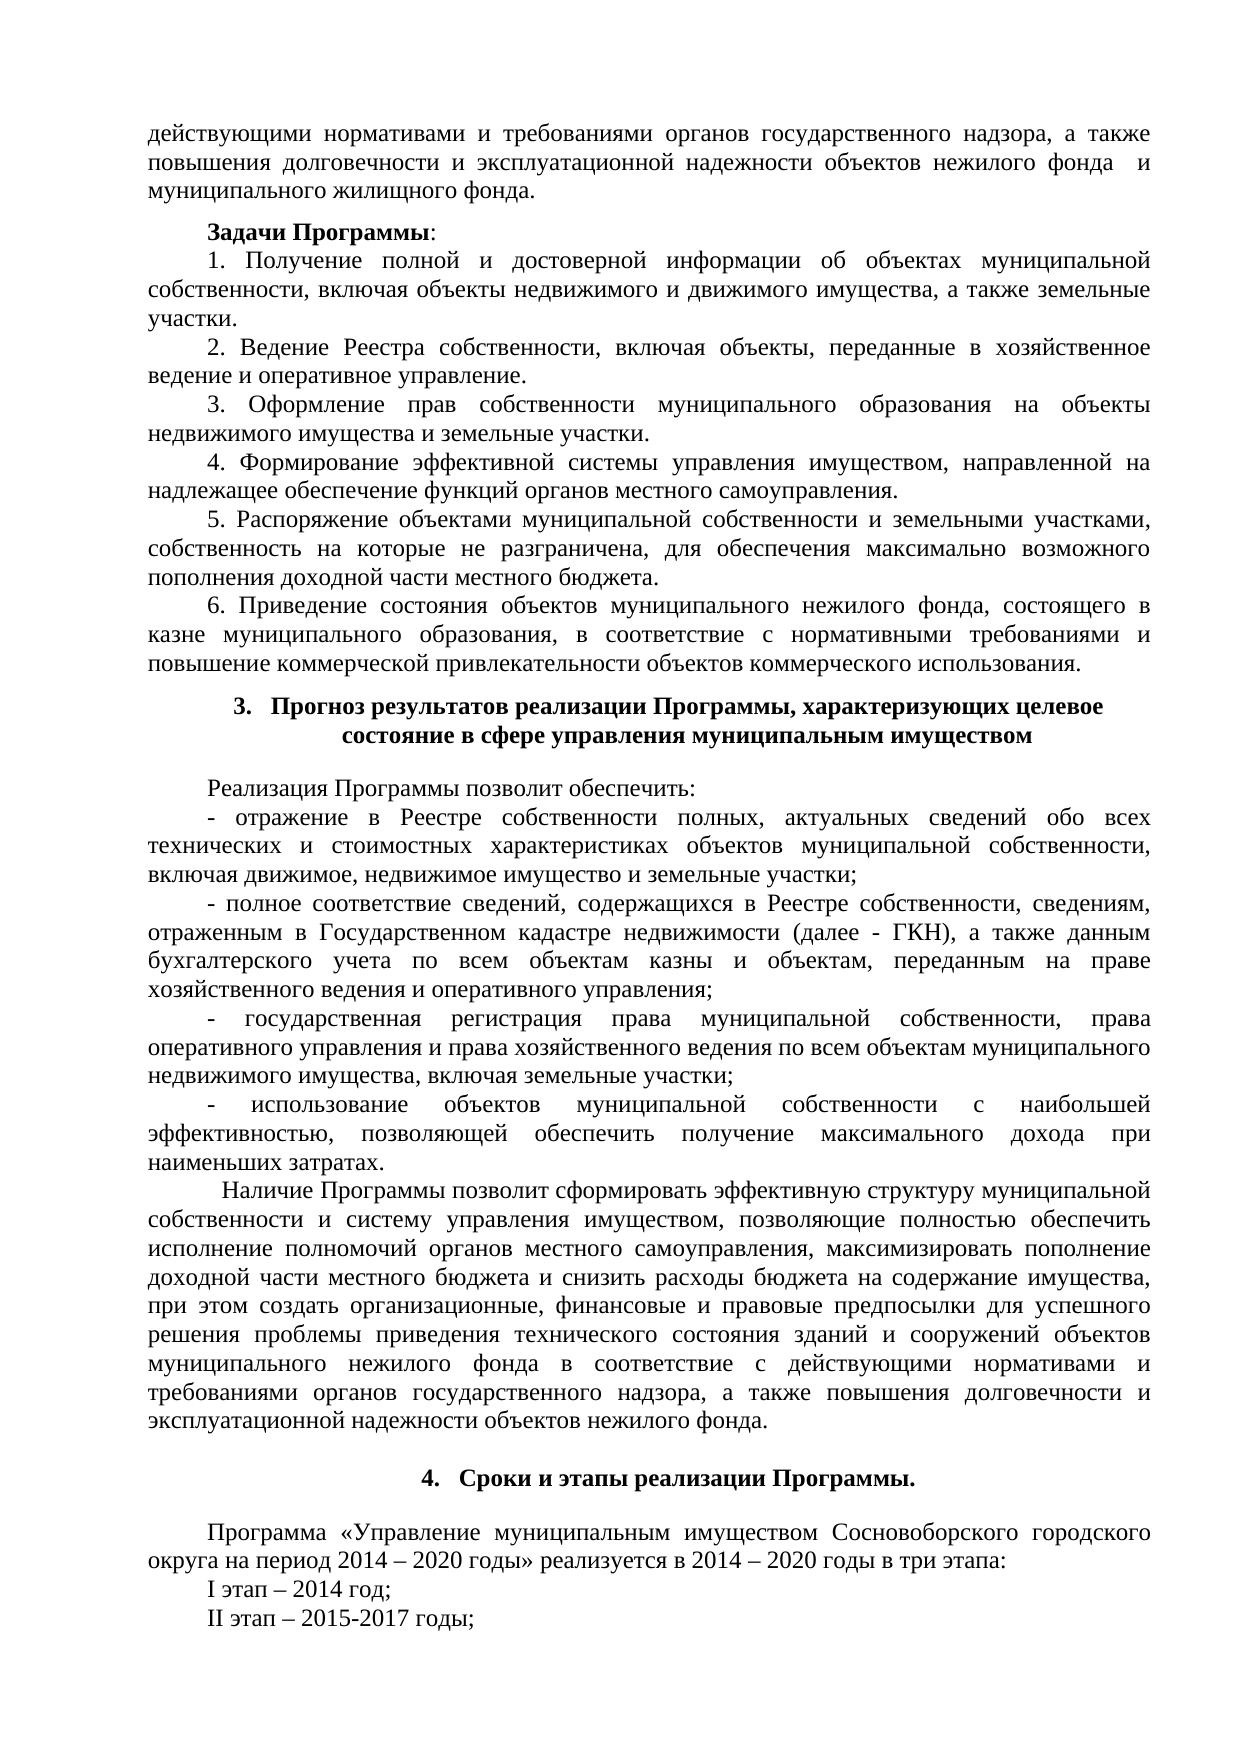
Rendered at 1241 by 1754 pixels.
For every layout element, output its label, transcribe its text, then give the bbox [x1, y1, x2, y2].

text 6. Приведение состояния объектов муниципального нежилого фонда, состоящего в казне муниципального образования, в соответствие с нормативными требованиями и повышение коммерческой привлекательности объектов коммерческого использования. [148, 591, 1152, 677]
text I этап – 2014 год; [148, 1574, 1152, 1603]
text 4. Формирование эффективной системы управления имуществом, направленной на надлежащее обеспечение функций органов местного самоуправления. [148, 447, 1152, 504]
list Сроки и этапы реализации Программы. [185, 1463, 1152, 1492]
list Прогноз результатов реализации Программы, характеризующих целевое состояние в сфере управления муниципальным имуществом [185, 691, 1152, 749]
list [148, 118, 1152, 204]
text - использование объектов муниципальной собственности с наибольшей эффективностью, позволяющей обеспечить получение максимального дохода при наименьших затратах. [148, 1089, 1152, 1175]
text Наличие Программы позволит сформировать эффективную структуру муниципальной собственности и систему управления имуществом, позволяющие полностью обеспечить исполнение полномочий органов местного самоуправления, максимизировать пополнение доходной части местного бюджета и снизить расходы бюджета на содержание имущества, при этом создать организационные, финансовые и правовые предпосылки для успешного решения проблемы приведения технического состояния зданий и сооружений объектов муниципального нежилого фонда в соответствие с действующими нормативами и требованиями органов государственного надзора, а также повышения долговечности и эксплуатационной надежности объектов нежилого фонда. [148, 1175, 1152, 1434]
text - полное соответствие сведений, содержащихся в Реестре собственности, сведениям, отраженным в Государственном кадастре недвижимости (далее - ГКН), а также данным бухгалтерского учета по всем объектам казны и объектам, переданным на праве хозяйственного ведения и оперативного управления; [148, 888, 1152, 1003]
text 3. Оформление прав собственности муниципального образования на объекты недвижимого имущества и земельные участки. [148, 389, 1152, 447]
text - государственная регистрация права муниципальной собственности, права оперативного управления и права хозяйственного ведения по всем объектам муниципального недвижимого имущества, включая земельные участки; [148, 1003, 1152, 1089]
text Программа «Управление муниципальным имуществом Сосновоборского городского округа на период 2014 – 2020 годы» реализуется в 2014 – 2020 годы в три этапа: [148, 1517, 1152, 1574]
text - отражение в Реестре собственности полных, актуальных сведений обо всех технических и стоимостных характеристиках объектов муниципальной собственности, включая движимое, недвижимое имущество и земельные участки; [148, 802, 1152, 888]
text Задачи Программы: [148, 217, 1152, 246]
text 5. Распоряжение объектами муниципальной собственности и земельными участками, собственность на которые не разграничена, для обеспечения максимально возможного пополнения доходной части местного бюджета. [148, 504, 1152, 591]
text Реализация Программы позволит обеспечить: [148, 773, 1152, 802]
text 2. Ведение Реестра собственности, включая объекты, переданные в хозяйственное ведение и оперативное управление. [148, 332, 1152, 389]
text II этап – 2015-2017 годы; [148, 1603, 1152, 1632]
text 1. Получение полной и достоверной информации об объектах муниципальной собственности, включая объекты недвижимого и движимого имущества, а также земельные участки. [148, 246, 1152, 332]
